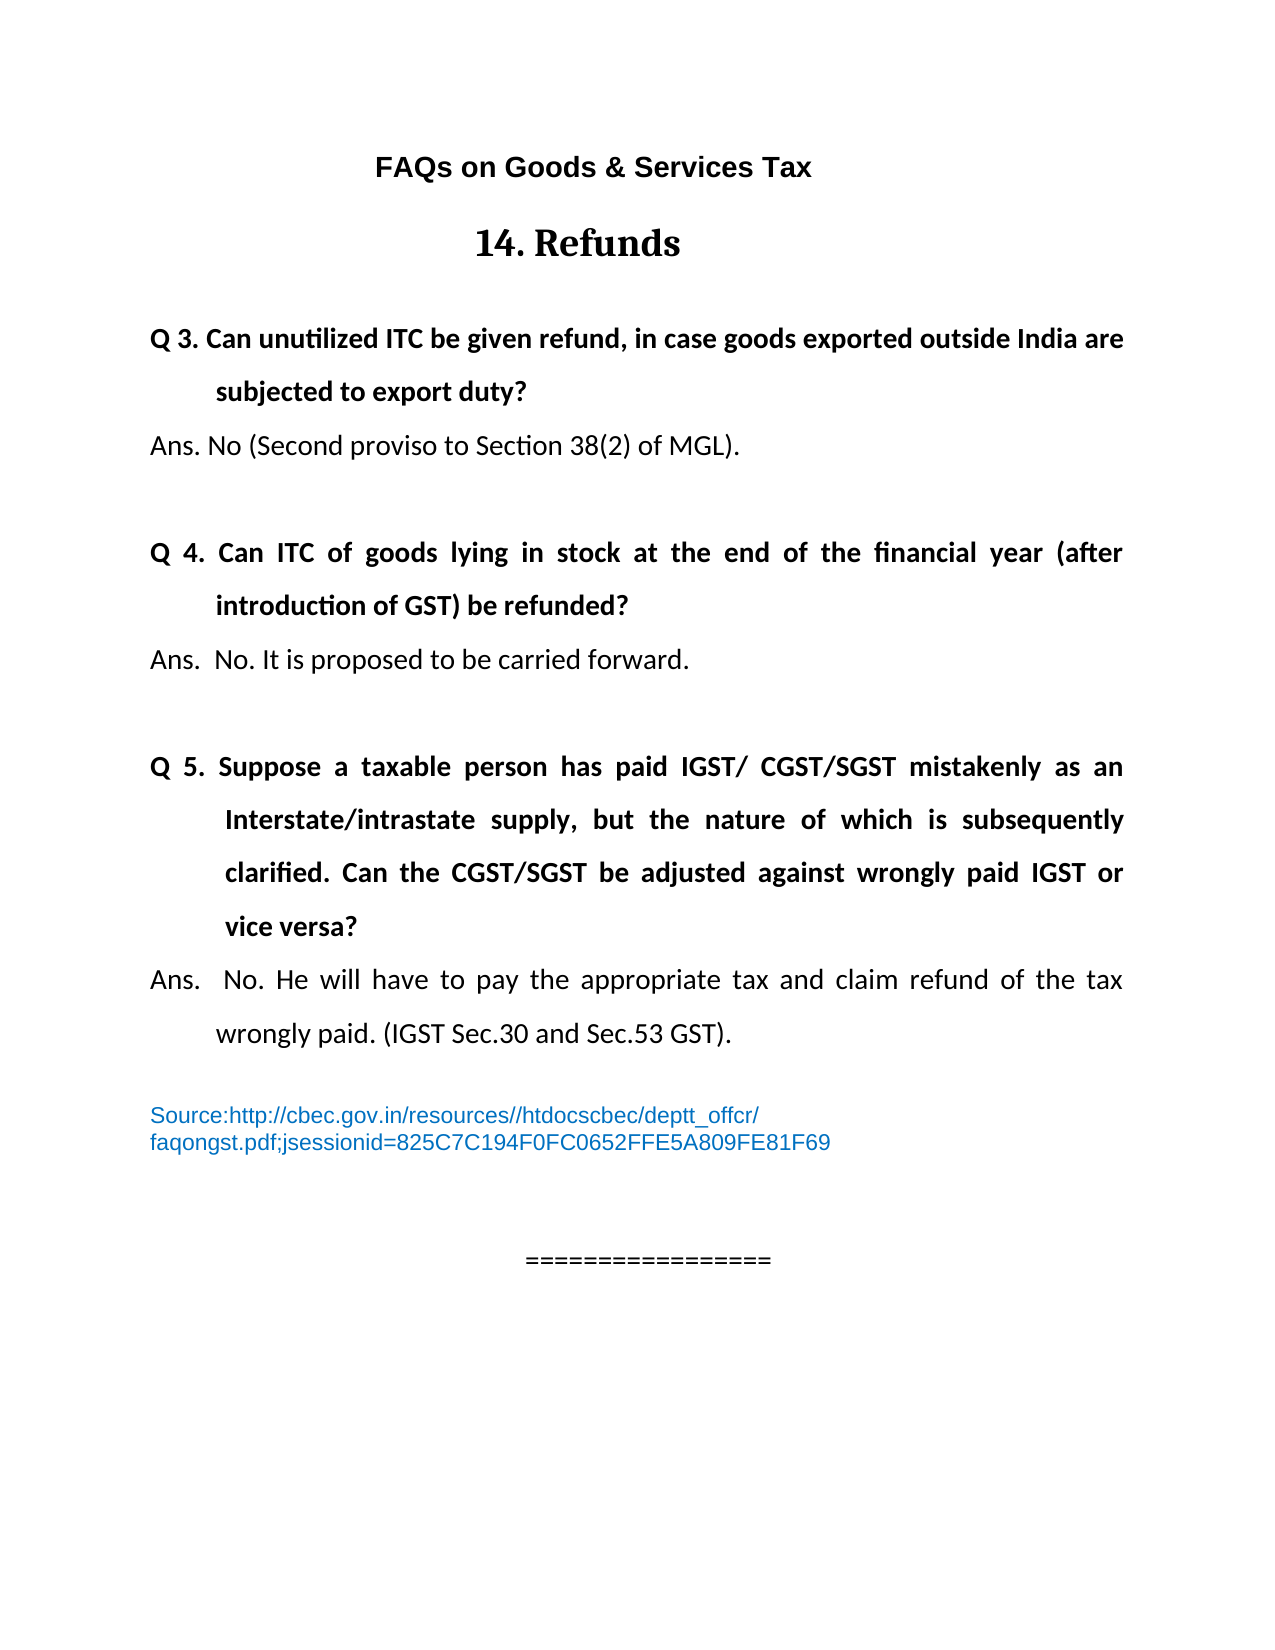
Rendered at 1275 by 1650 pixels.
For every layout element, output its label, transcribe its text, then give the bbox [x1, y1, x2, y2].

text Ans. No. It is proposed to be carried forward. [150, 641, 1125, 676]
text Ans. No (Second proviso to Section 38(2) of MGL). [150, 427, 1125, 463]
text Source:http://cbec.gov.in/resources//htdocscbec/deptt_offcr/faqongst.pdf;jsessionid=825C7C194F0FC0652FFE5A809FE81F69 [150, 1102, 1125, 1155]
text ================= [450, 1242, 1125, 1278]
text 14. Refunds [450, 221, 1125, 267]
text Q 5. Suppose a taxable person has paid IGST/ CGST/SGST mistakenly as an Interstate/intrastate supply, but the nature of which is subsequently clarified. Can the CGST/SGST be adjusted against wrongly paid IGST or vice versa? [150, 748, 1125, 943]
text Q 3. Can unutilized ITC be given refund, in case goods exported outside India are subjected to export duty? [150, 320, 1125, 409]
text Ans. No. He will have to pay the appropriate tax and claim refund of the tax wrongly paid. (IGST Sec.30 and Sec.53 GST). [150, 961, 1125, 1050]
text Q 4. Can ITC of goods lying in stock at the end of the financial year (after introduction of GST) be refunded? [150, 534, 1125, 623]
text FAQs on Goods & Services Tax [300, 150, 1125, 183]
